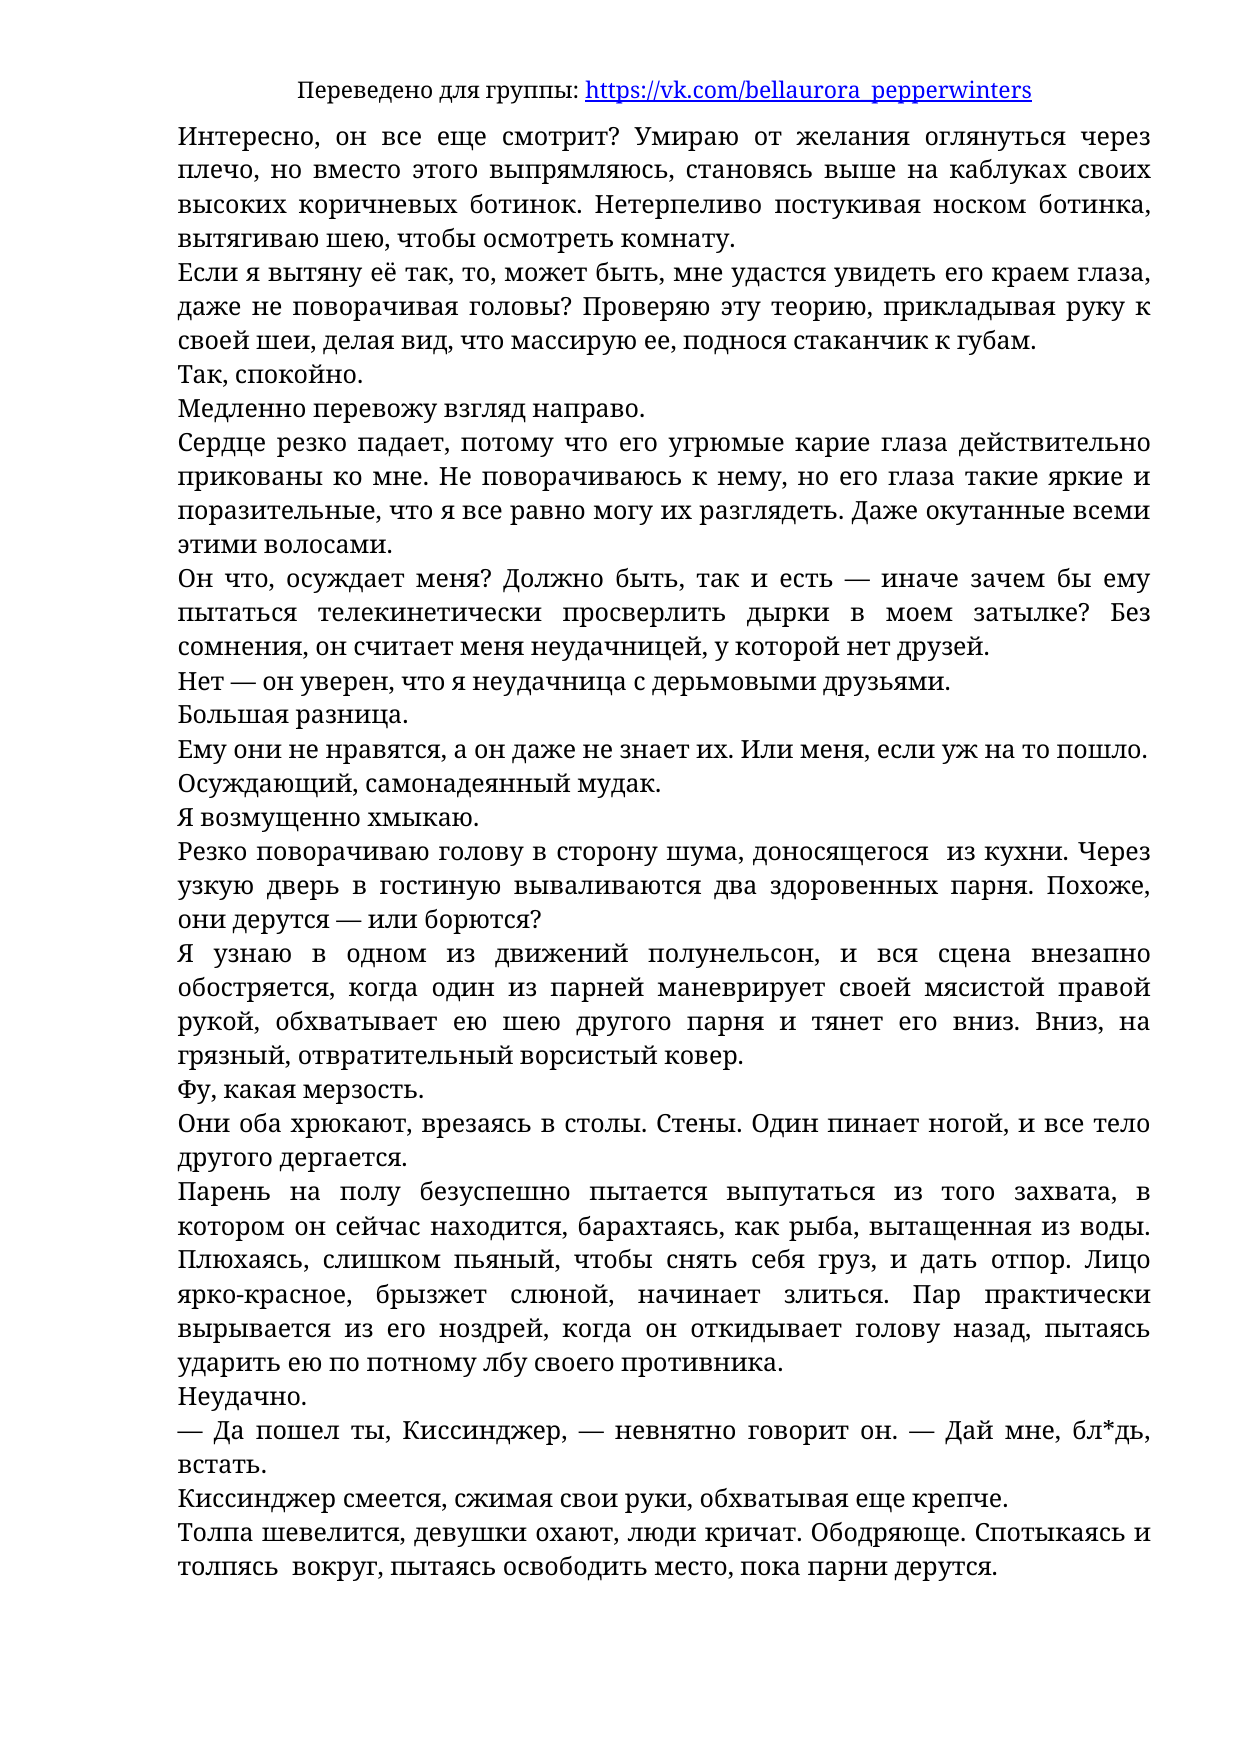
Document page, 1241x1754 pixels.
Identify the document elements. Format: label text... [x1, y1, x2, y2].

text Интересно, он все еще смотрит? Умираю от желания оглянуться через плечо, но вместо этого выпрямляюсь, становясь выше на каблуках своих высоких коричневых ботинок. Нетерпеливо постукивая носком ботинка, вытягиваю шею, чтобы осмотреть комнату. [177, 118, 1152, 254]
text Если я вытяну её так, то, может быть, мне удастся увидеть его краем глаза, даже не поворачивая головы? Проверяю эту теорию, прикладывая руку к своей шеи, делая вид, что массирую ее, поднося стаканчик к губам. [177, 254, 1152, 357]
text Я возмущенно хмыкаю. [177, 799, 1152, 833]
text Толпа шевелится, девушки охают, люди кричат. Ободряюще. Спотыкаясь и толпясь вокруг, пытаясь освободить место, пока парни дерутся. [177, 1515, 1152, 1583]
text Они оба хрюкают, врезаясь в столы. Стены. Один пинает ногой, и все тело другого дергается. [177, 1106, 1152, 1174]
text — Да пошел ты, Киссинджер, — невнятно говорит он. — Дай мне, бл*дь, встать. [177, 1412, 1152, 1481]
text Сердце резко падает, потому что его угрюмые карие глаза действительно прикованы ко мне. Не поворачиваюсь к нему, но его глаза такие яркие и поразительные, что я все равно могу их разглядеть. Даже окутанные всеми этими волосами. [177, 425, 1152, 561]
text Я узнаю в одном из движений полунельсон, и вся сцена внезапно обостряется, когда один из парней маневрирует своей мясистой правой рукой, обхватывает ею шею другого парня и тянет его вниз. Вниз, на грязный, отвратительный ворсистый ковер. [177, 936, 1152, 1072]
text Парень на полу безуспешно пытается выпутаться из того захвата, в котором он сейчас находится, барахтаясь, как рыба, вытащенная из воды. Плюхаясь, слишком пьяный, чтобы снять себя груз, и дать отпор. Лицо ярко-красное, брызжет слюной, начинает злиться. Пар практически вырывается из его ноздрей, когда он откидывает голову назад, пытаясь ударить ею по потному лбу своего противника. [177, 1174, 1152, 1378]
text Ему они не нравятся, а он даже не знает их. Или меня, если уж на то пошло. [177, 731, 1152, 765]
text Фу, какая мерзость. [177, 1072, 1152, 1106]
text Он что, осуждает меня? Должно быть, так и есть — иначе зачем бы ему пытаться телекинетически просверлить дырки в моем затылке? Без сомнения, он считает меня неудачницей, у которой нет друзей. [177, 561, 1152, 663]
text Резко поворачиваю голову в сторону шума, доносящегося из кухни. Через узкую дверь в гостиную вываливаются два здоровенных парня. Похоже, они дерутся — или борются? [177, 833, 1152, 936]
text Неудачно. [177, 1378, 1152, 1412]
text Медленно перевожу взгляд направо. [177, 391, 1152, 425]
text Осуждающий, самонадеянный мудак. [177, 765, 1152, 799]
text Так, спокойно. [177, 357, 1152, 391]
text Большая разница. [177, 697, 1152, 731]
text Киссинджер смеется, сжимая свои руки, обхватывая еще крепче. [177, 1481, 1152, 1515]
text Нет — он уверен, что я неудачница с дерьмовыми друзьями. [177, 663, 1152, 697]
